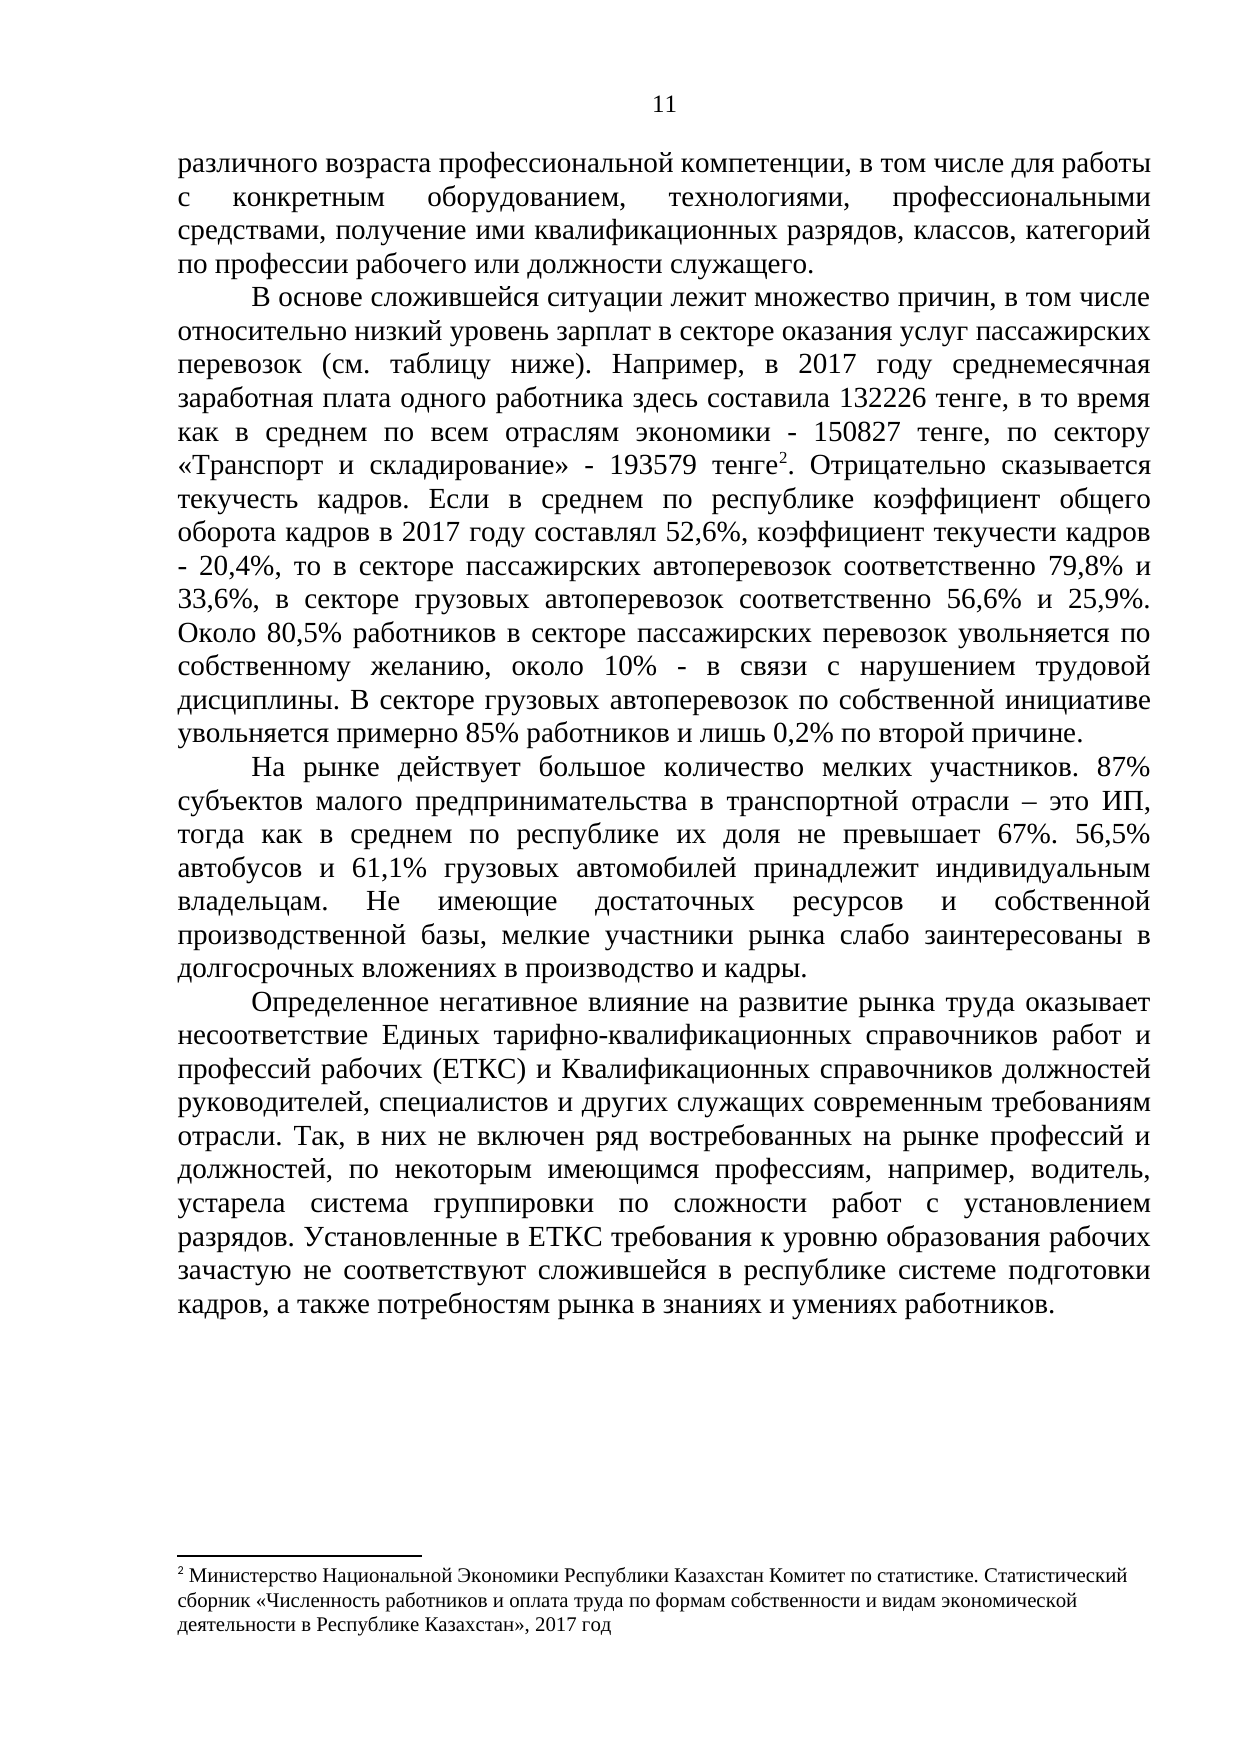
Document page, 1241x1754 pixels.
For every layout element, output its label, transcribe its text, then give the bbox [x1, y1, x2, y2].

text В основе сложившейся ситуации лежит множество причин, в том числе относительно низкий уровень зарплат в секторе оказания услуг пассажирских перевозок (см. таблицу ниже). Например, в 2017 году среднемесячная заработная плата одного работника здесь составила 132226 тенге, в то время как в среднем по всем отраслям экономики - 150827 тенге, по сектору «Транспорт и складирование» - 193579 тенге. Отрицательно сказывается текучесть кадров. Если в среднем по республике коэффициент общего оборота кадров в 2017 году составлял 52,6%, коэффициент текучести кадров - 20,4%, то в секторе пассажирских автоперевозок соответственно 79,8% и 33,6%, в секторе грузовых автоперевозок соответственно 56,6% и 25,9%. Около 80,5% работников в секторе пассажирских перевозок увольняется по собственному желанию, около 10% - в связи с нарушением трудовой дисциплины. В секторе грузовых автоперевозок по собственной инициативе увольняется примерно 85% работников и лишь 0,2% по второй причине. [177, 279, 1152, 749]
text На рынке действует большое количество мелких участников. 87% субъектов малого предпринимательства в транспортной отрасли – это ИП, тогда как в среднем по республике их доля не превышает 67%. 56,5% автобусов и 61,1% грузовых автомобилей принадлежит индивидуальным владельцам. Не имеющие достаточных ресурсов и собственной производственной базы, мелкие участники рынка слабо заинтересованы в долгосрочных вложениях в производство и кадры. [177, 749, 1152, 984]
text Определенное негативное влияние на развитие рынка труда оказывает несоответствие Единых тарифно-квалификационных справочников работ и профессий рабочих (ЕТКС) и Квалификационных справочников должностей руководителей, специалистов и других служащих современным требованиям отрасли. Так, в них не включен ряд востребованных на рынке профессий и должностей, по некоторым имеющимся профессиям, например, водитель, устарела система группировки по сложности работ с установлением разрядов. Установленные в ЕТКС требования к уровню образования рабочих зачастую не соответствуют сложившейся в республике системе подготовки кадров, а также потребностям рынка в знаниях и умениях работников. [177, 984, 1152, 1319]
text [177, 145, 1152, 279]
